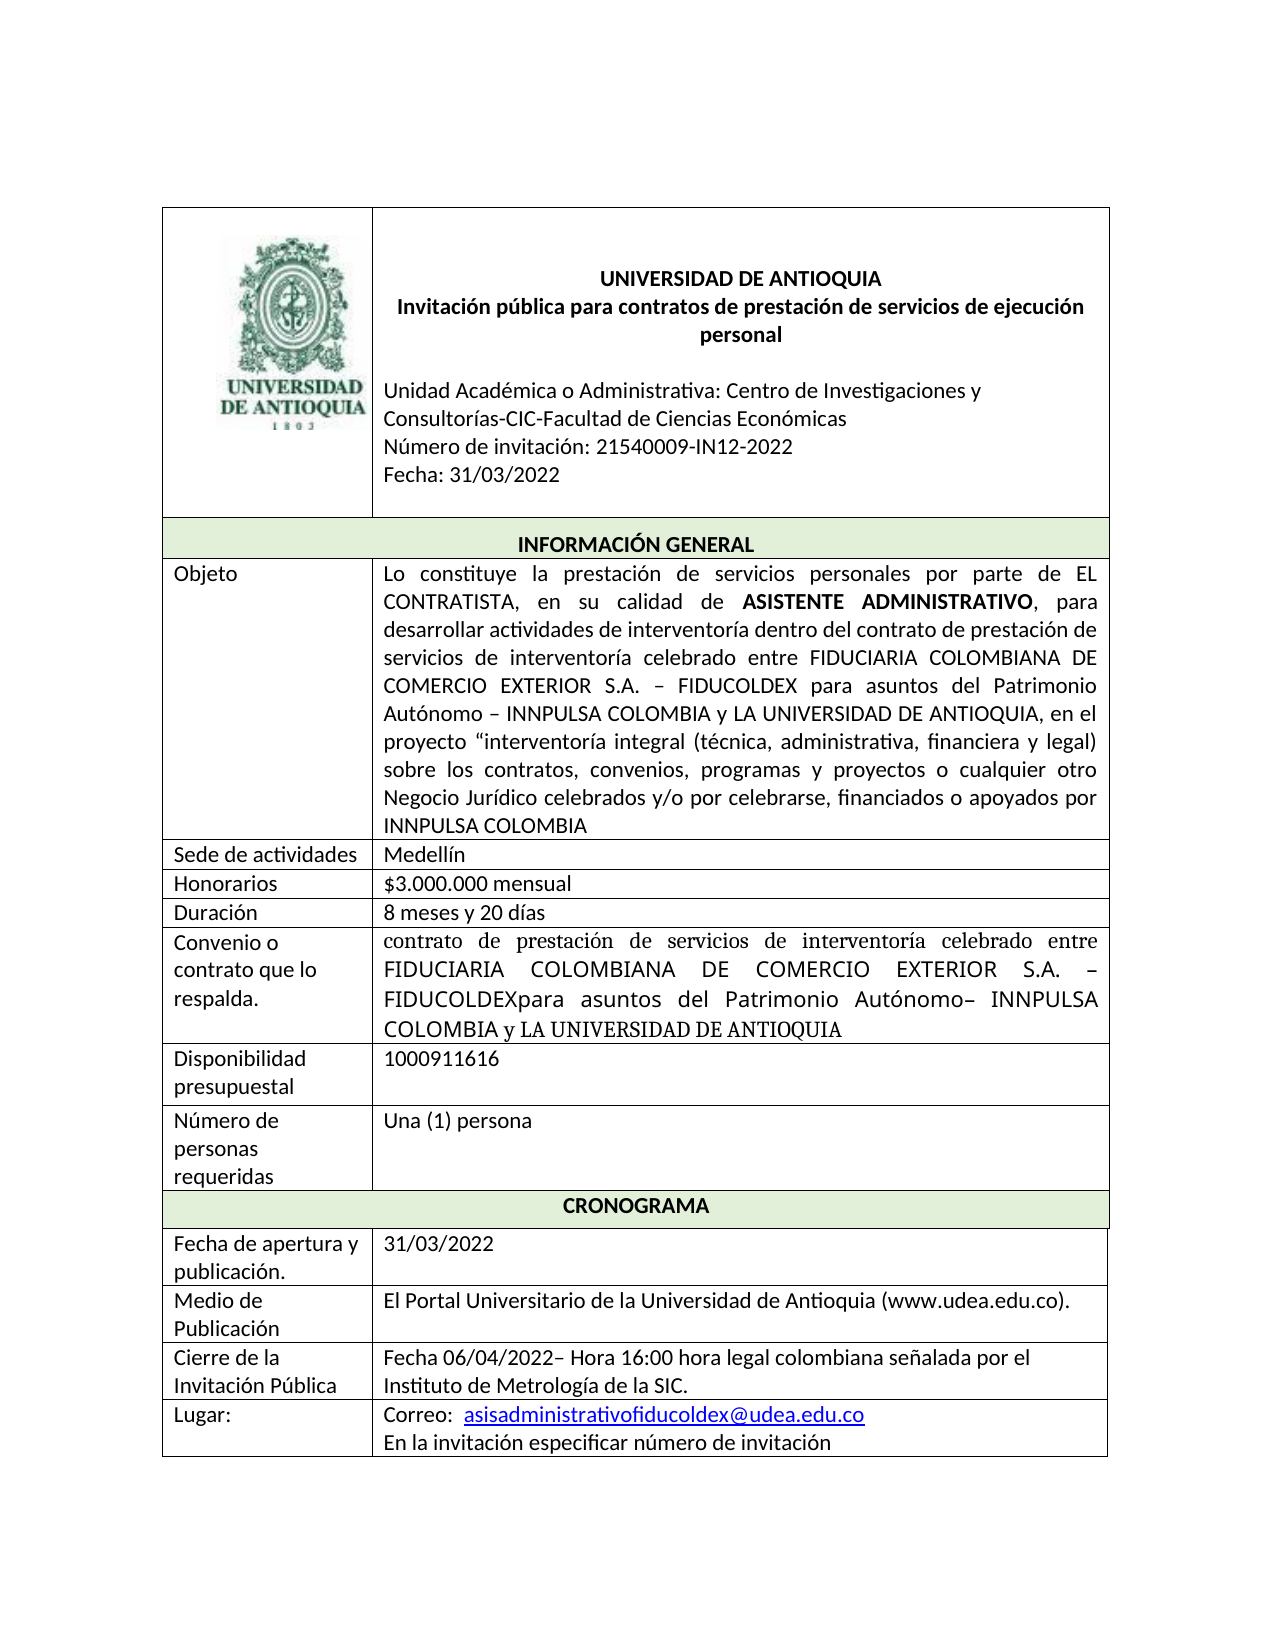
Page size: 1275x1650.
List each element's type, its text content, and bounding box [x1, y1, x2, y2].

table_cell 8 meses y 20 días [373, 899, 1109, 927]
table_cell Correo: asisadministrativofiducoldex@udea.edu.co En la invitación especificar número de invitación [373, 1400, 1107, 1456]
table_cell Disponibilidad presupuestal [163, 1044, 372, 1105]
table_cell 31/03/2022 [373, 1229, 1107, 1285]
picture [216, 235, 372, 430]
table_cell INFORMACIÓN GENERAL [163, 518, 1109, 558]
table_cell [373, 559, 1109, 839]
table_cell Medellín [373, 840, 1109, 868]
table_cell Medio de Publicación [163, 1286, 372, 1342]
table_cell Duración [163, 899, 372, 927]
table_header UNIVERSIDAD DE ANTIOQUIA Invitación pública para contratos de prestación de servicios de ejecución personal Unidad Académica o Administrativa: Centro de Investigaciones y Consultorías-CIC-Facultad de Ciencias Económicas Número de invitación: 21540009-IN12-2022 Fecha: 31/03/2022 [373, 208, 1109, 517]
table_cell Convenio o contrato que lo respalda. [163, 928, 372, 1043]
table_cell Honorarios [163, 870, 372, 897]
table_cell Cierre de la Invitación Pública [163, 1343, 372, 1399]
table_cell Sede de actividades [163, 840, 372, 868]
table_cell Lugar: [163, 1400, 372, 1456]
table_cell El Portal Universitario de la Universidad de Antioquia (www.udea.edu.co). [373, 1286, 1107, 1342]
table_cell Objeto [163, 559, 372, 839]
table_cell Fecha de apertura y publicación. [163, 1229, 372, 1285]
table_cell Fecha 06/04/2022– Hora 16:00 hora legal colombiana señalada por el Instituto de Metrología de la SIC. [373, 1343, 1107, 1399]
table_cell $3.000.000 mensual [373, 870, 1109, 897]
table_cell Número de personas requeridas [163, 1106, 372, 1190]
table_cell 1000911616 [373, 1044, 1109, 1105]
table_cell CRONOGRAMA [163, 1191, 1109, 1228]
table_cell contrato de prestación de servicios de interventoría celebrado entre FIDUCIARIA COLOMBIANA DE COMERCIO EXTERIOR S.A. – FIDUCOLDEXpara asuntos del Patrimonio Autónomo– INNPULSA COLOMBIA y LA UNIVERSIDAD DE ANTIOQUIA [373, 928, 1109, 1043]
table_cell Una (1) persona [373, 1106, 1109, 1190]
table_header [163, 208, 372, 517]
